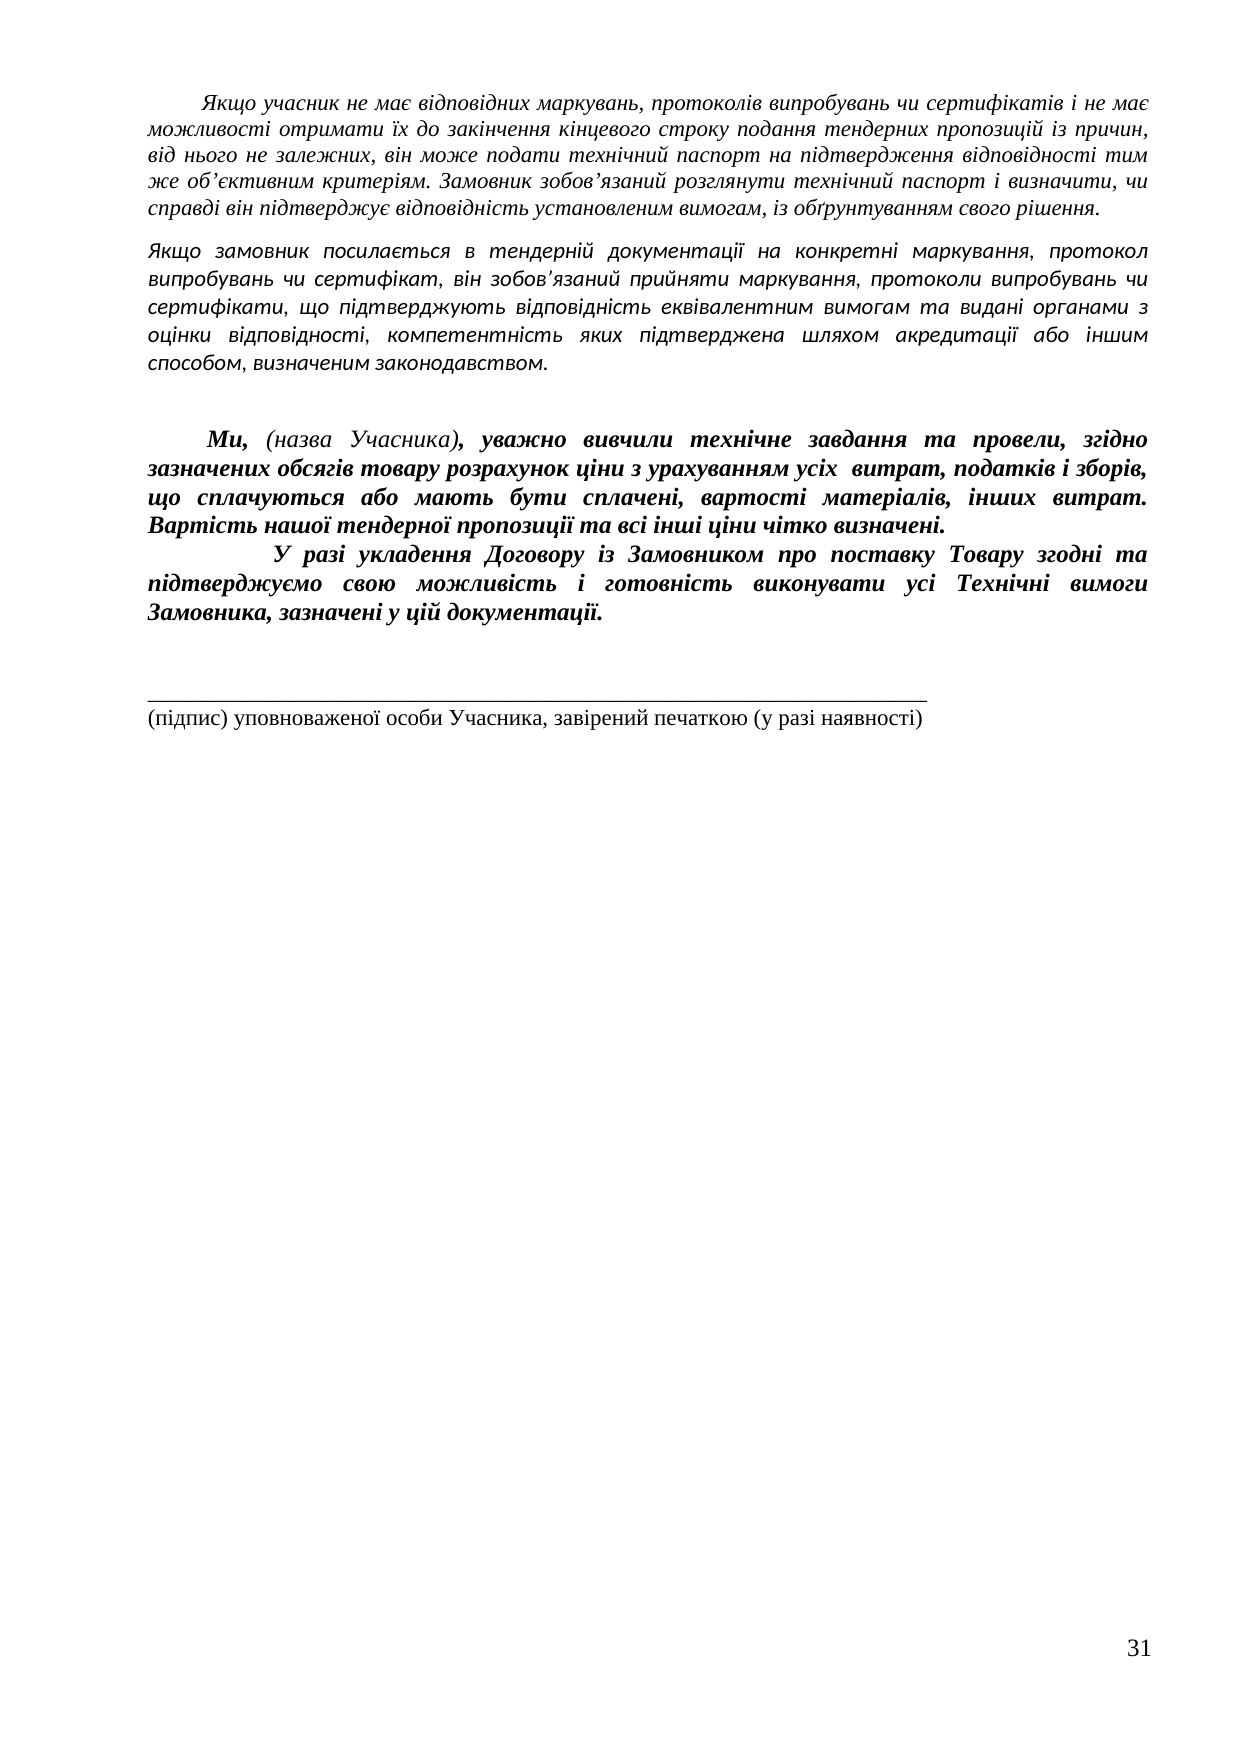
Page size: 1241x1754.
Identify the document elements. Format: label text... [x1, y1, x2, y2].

text (підпис) уповноваженої особи Учасника, завірений печаткою (у разі наявності) [148, 704, 1152, 731]
text У разі укладення Договору із Замовником про поставку Товару згодні та підтверджуємо свою можливість і готовність виконувати усі Технічні вимоги Замовника, зазначені у цій документації. [148, 539, 1152, 625]
text Якщо замовник посилається в тендерній документації на конкретні маркування, протокол випробувань чи сертифікат, він зобов’язаний прийняти маркування, протоколи випробувань чи сертифікати, що підтверджують відповідність еквівалентним вимогам та видані органами з оцінки відповідності, компетентність яких підтверджена шляхом акредитації або іншим способом, визначеним законодавством. [148, 236, 1152, 376]
text Ми, (назва Учасника), уважно вивчили технічне завдання та провели, згідно зазначених обсягів товару розрахунок ціни з урахуванням усіх витрат, податків і зборів, що сплачуються або мають бути сплачені, вартості матеріалів, інших витрат. Вартість нашої тендерної пропозиції та всі інші ціни чітко визначені. [148, 424, 1152, 539]
text Якщо учасник не має відповідних маркувань, протоколів випробувань чи сертифікатів і не має можливості отримати їх до закінчення кінцевого строку подання тендерних пропозицій із причин, від нього не залежних, він може подати технічний паспорт на підтвердження відповідності тим же об’єктивним критеріям. Замовник зобов’язаний розглянути технічний паспорт і визначити, чи справді він підтверджує відповідність установленим вимогам, із обґрунтуванням свого рішення. [148, 88, 1152, 220]
text ____________________________________________________________________ [148, 678, 1152, 704]
